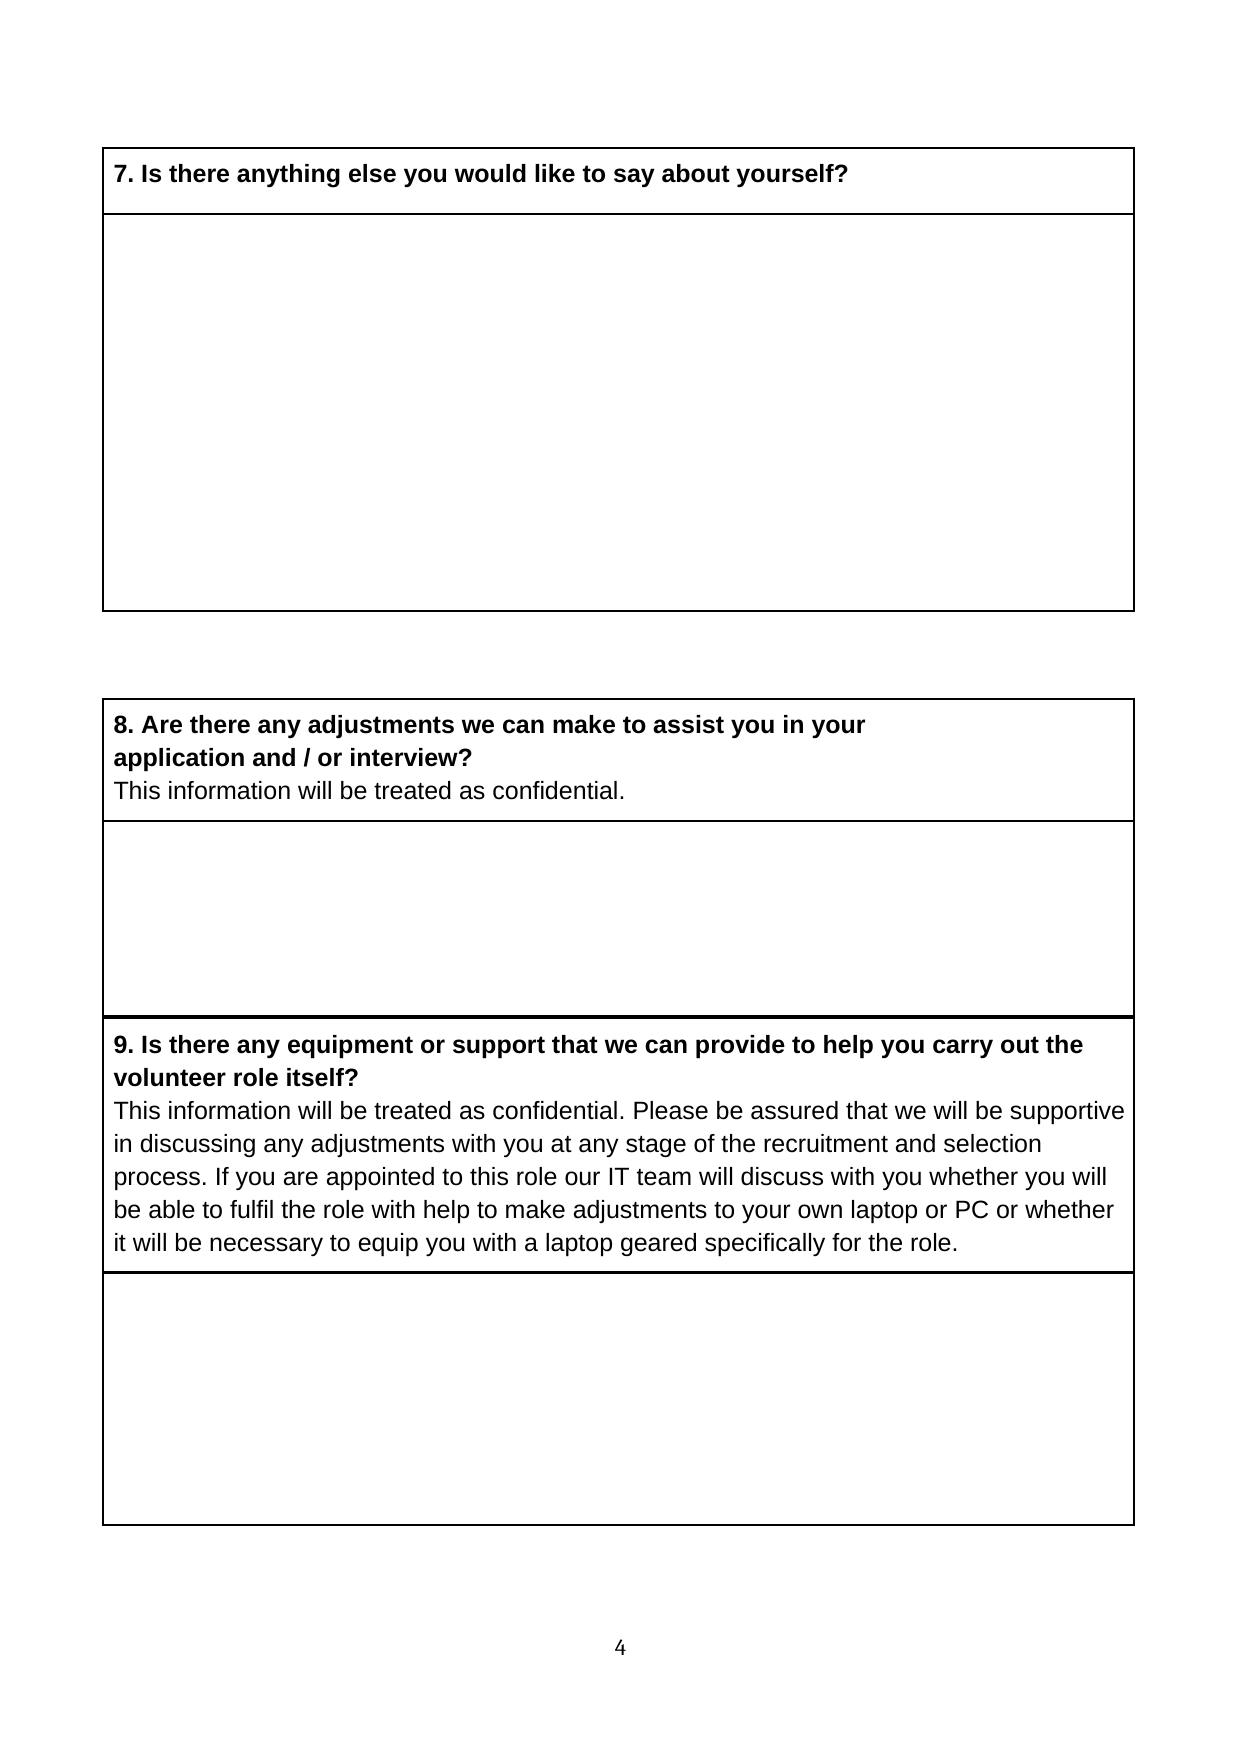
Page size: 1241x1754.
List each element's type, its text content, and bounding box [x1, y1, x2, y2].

table_header 8. Are there any adjustments we can make to assist you in your application and / or interview? This information will be treated as confidential. [104, 700, 1133, 820]
table_header 7. Is there anything else you would like to say about yourself? [104, 149, 1133, 213]
table_cell [104, 1274, 1133, 1524]
table_header 9. Is there any equipment or support that we can provide to help you carry out the volunteer role itself? This information will be treated as confidential. Please be assured that we will be supportive in discussing any adjustments with you at any stage of the recruitment and selection process. If you are appointed to this role our IT team will discuss with you whether you will be able to fulfil the role with help to make adjustments to your own laptop or PC or whether it will be necessary to equip you with a laptop geared specifically for the role. [104, 1019, 1133, 1271]
table_cell [104, 822, 1133, 1015]
table_cell [104, 215, 1133, 609]
